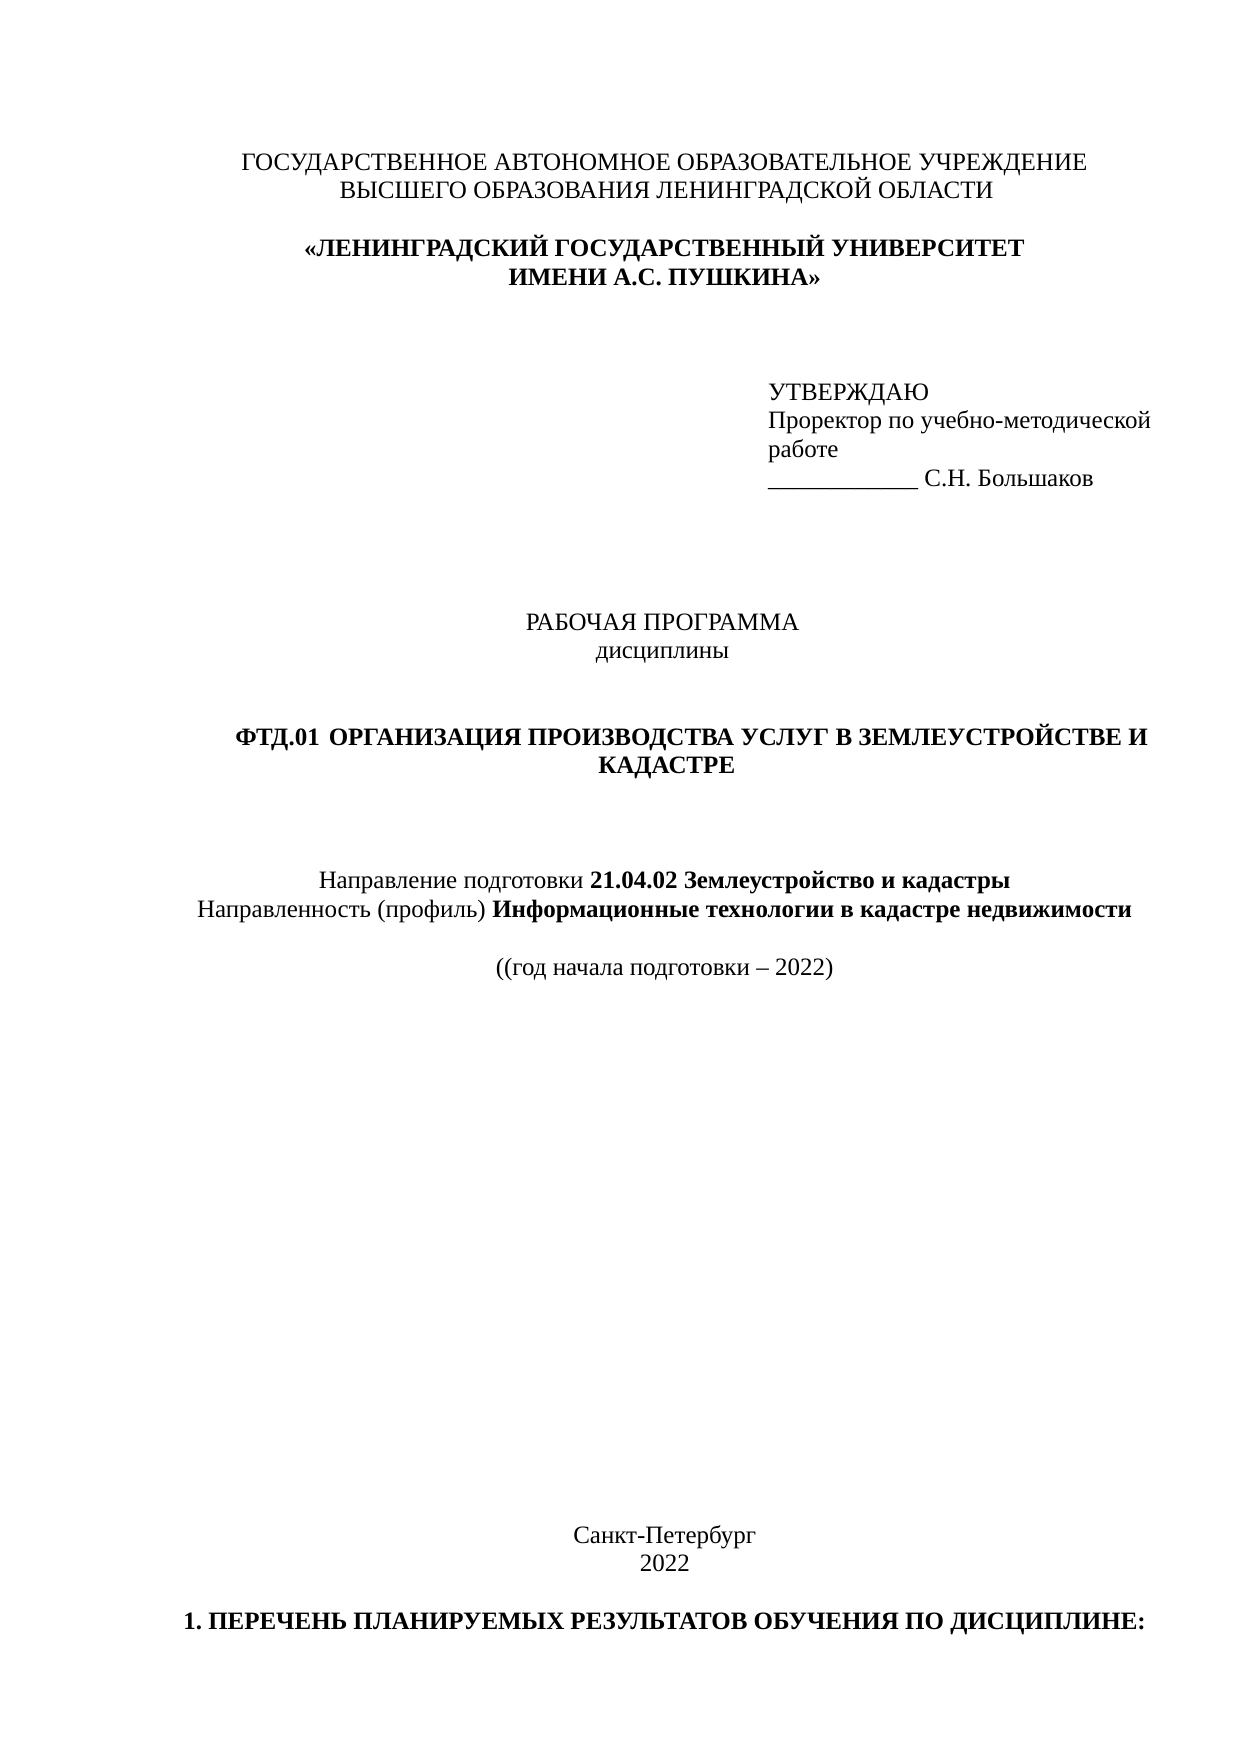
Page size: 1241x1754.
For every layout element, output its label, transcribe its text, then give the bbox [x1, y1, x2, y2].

text ИМЕНИ А.С. ПУШКИНА» [177, 262, 1152, 291]
text РАБОЧАЯ ПРОГРАММА [173, 607, 1152, 636]
text Направление подготовки 21.04.02 Землеустройство и кадастры [177, 866, 1152, 894]
text Санкт-Петербург [177, 1520, 1152, 1548]
text Направленность (профиль) Информационные технологии в кадастре недвижимости [177, 894, 1152, 923]
text 1. ПЕРЕЧЕНЬ ПЛАНИРУЕМЫХ РЕЗУЛЬТАТОВ ОБУЧЕНИЯ ПО ДИСЦИПЛИНЕ: [177, 1606, 1152, 1635]
text 2022 [177, 1548, 1152, 1577]
text УТВЕРЖДАЮ [181, 377, 1152, 406]
text Проректор по учебно-методической [181, 406, 1152, 434]
text ((год начала подготовки – 2022) [177, 952, 1152, 981]
text ____________ С.Н. Большаков [181, 463, 1152, 492]
text дисциплины [173, 636, 1152, 664]
text ГОСУДАРСТВЕННОЕ АВТОНОМНОЕ ОБРАЗОВАТЕЛЬНОЕ УЧРЕЖДЕНИЕ ВЫСШЕГО ОБРАЗОВАНИЯ ЛЕНИНГРАДСКОЙ ОБЛАСТИ [177, 147, 1152, 204]
text ФТД.01 ОРГАНИЗАЦИЯ ПРОИЗВОДСТВА УСЛУГ В ЗЕМЛЕУСТРОЙСТВЕ И КАДАСТРЕ [181, 722, 1152, 779]
text работе [181, 434, 1152, 463]
text «ЛЕНИНГРАДСКИЙ ГОСУДАРСТВЕННЫЙ УНИВЕРСИТЕТ [177, 233, 1152, 262]
